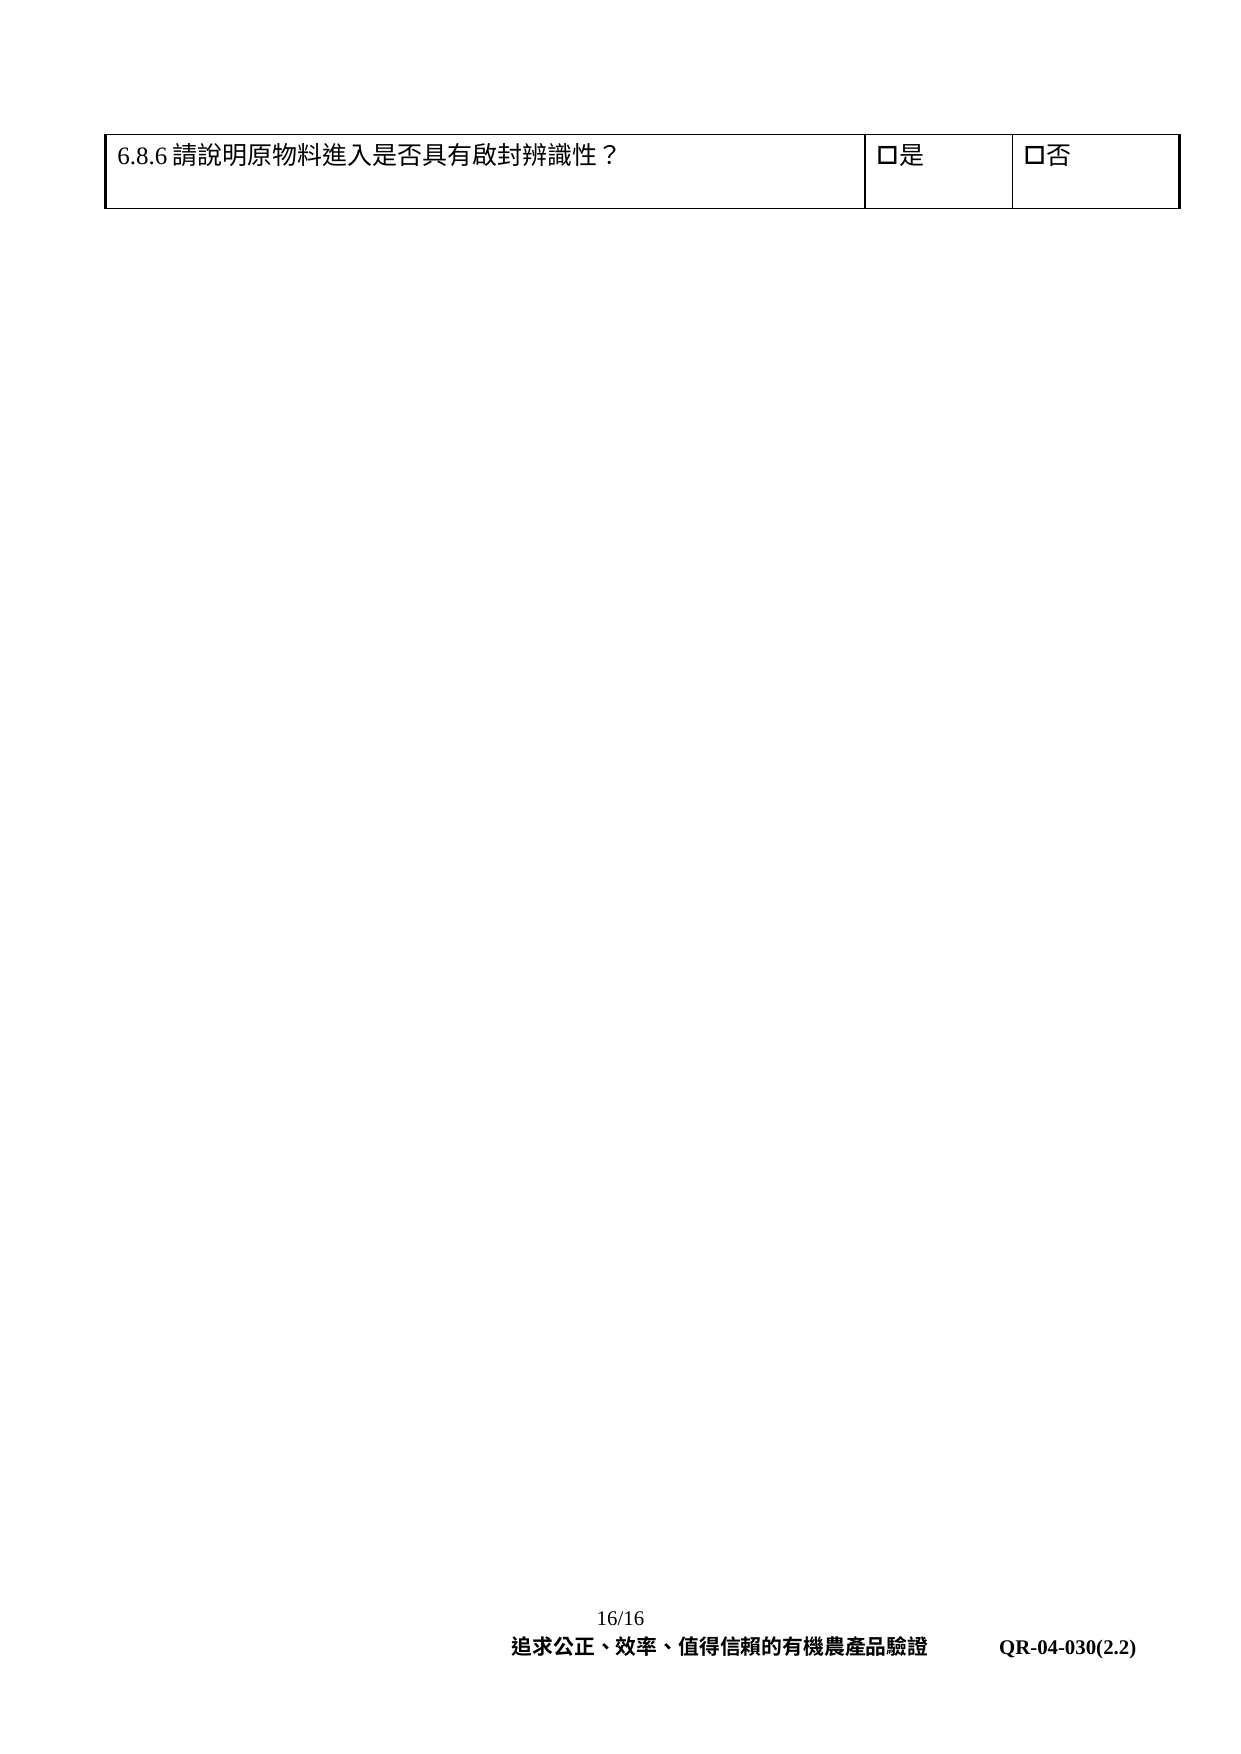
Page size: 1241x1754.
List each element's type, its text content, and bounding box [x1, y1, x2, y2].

table_cell 是 [866, 135, 1012, 208]
table_cell 否 [1013, 135, 1178, 208]
table_cell 6.8.6請說明原物料進入是否具有啟封辨識性？ [107, 135, 864, 208]
